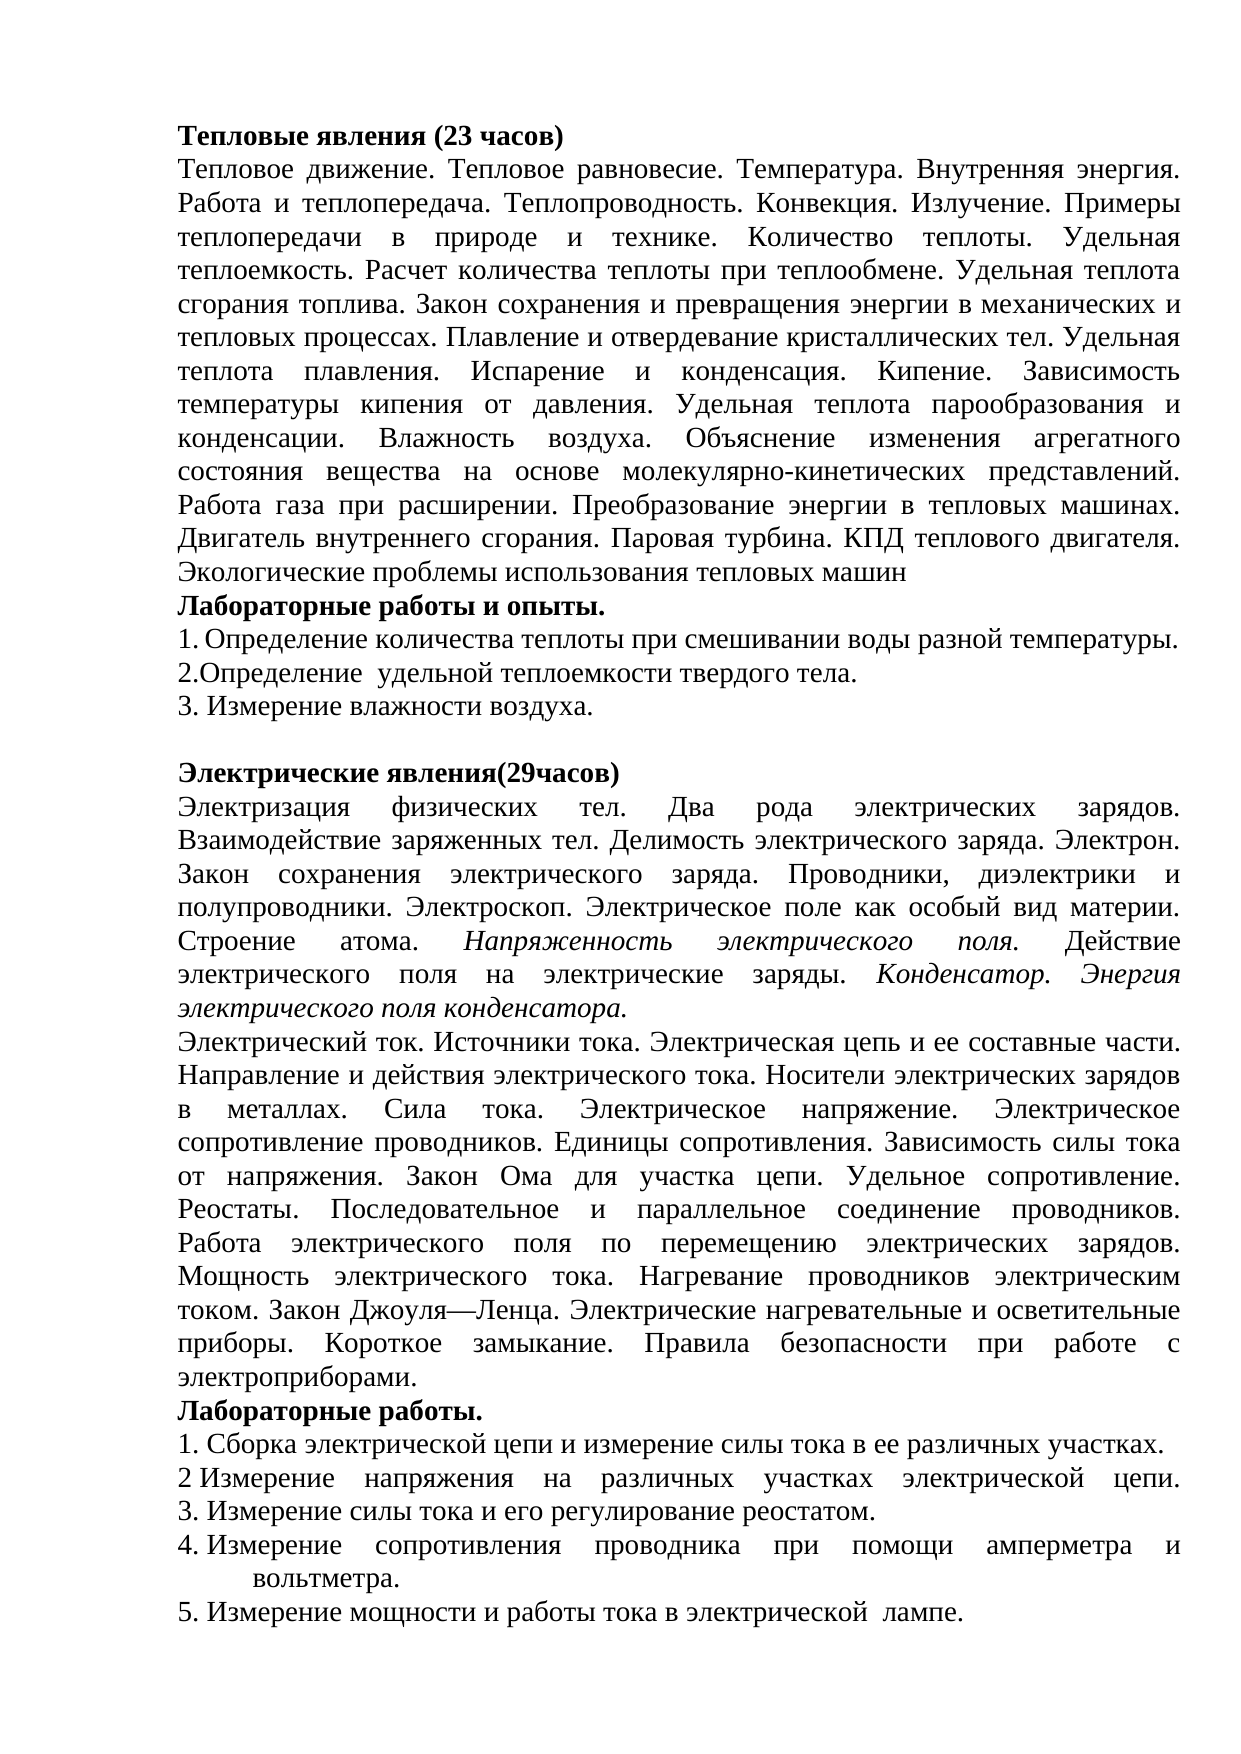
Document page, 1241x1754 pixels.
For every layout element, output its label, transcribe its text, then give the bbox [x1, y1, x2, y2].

text 2.Определение удельной теплоемкости твердого тела. [177, 655, 1181, 688]
text 4. Измерение сопротивления проводника при помощи амперметра и вольтметра. [177, 1527, 1181, 1594]
text Электризация физических тел. Два рода электрических зарядов. Взаимодействие заряженных тел. Делимость электрического заряда. Электрон. Закон сохранения электрического заряда. Проводники, диэлектрики и полупроводники. Электроскоп. Электрическое поле как особый вид материи. Строение атома. Напряженность электрического поля. Действие электрического поля на электрические заряды. Конденсатор. Энергия электрического поля конденсатора. [177, 789, 1181, 1024]
text 1. Сборка электрической цепи и измерение силы тока в ее различных участках. [177, 1426, 1181, 1460]
text 3. Измерение влажности воздуха. [177, 688, 1181, 722]
text Лабораторные работы. [177, 1393, 1181, 1426]
text 1. Определение количества теплоты при смешивании воды разной температуры. [177, 621, 1181, 655]
text Тепловые явления (23 часов) [177, 118, 1181, 152]
text Электрические явления(29часов) [177, 755, 1181, 789]
text 5. Измерение мощности и работы тока в электрической лампе. [177, 1594, 1181, 1627]
text 2 Измерение напряжения на различных участках электрической цепи. 3. Измерение силы тока и его регулирование реостатом. [177, 1460, 1181, 1527]
text Лабораторные работы и опыты. [177, 588, 1181, 621]
text Электрический ток. Источники тока. Электрическая цепь и ее составные части. Направление и действия электрического тока. Носители электрических зарядов в металлах. Сила тока. Электрическое напряжение. Электрическое сопротивление проводников. Единицы сопротивления. Зависимость силы тока от напряжения. Закон Ома для участка цепи. Удельное сопротивление. Реостаты. Последовательное и параллельное соединение проводников. Работа электрического поля по перемещению электрических зарядов. Мощность электрического тока. Нагревание проводников электрическим током. Закон Джоуля—Ленца. Электрические нагревательные и осветительные приборы. Короткое замыкание. Правила безопасности при работе с электроприборами. [177, 1024, 1181, 1393]
text Тепловое движение. Тепловое равновесие. Температура. Внутренняя энергия. Работа и теплопередача. Теплопроводность. Конвекция. Излучение. Примеры теплопередачи в природе и технике. Количество теплоты. Удельная теплоемкость. Расчет количества теплоты при теплообмене. Удельная теплота сгорания топлива. Закон сохранения и превращения энергии в механических и тепловых процессах. Плавление и отвердевание кристаллических тел. Удельная теплота плавления. Испарение и конденсация. Кипение. Зависимость температуры кипения от давления. Удельная теплота парообразования и конденсации. Влажность воздуха. Объяснение изменения агрегатного состояния вещества на основе молекулярно-кинетических представлений. Работа газа при расширении. Преобразование энергии в тепловых машинах. Двигатель внутреннего сгорания. Паровая турбина. КПД теплового двигателя. Экологические проблемы использования тепловых машин [177, 152, 1181, 588]
